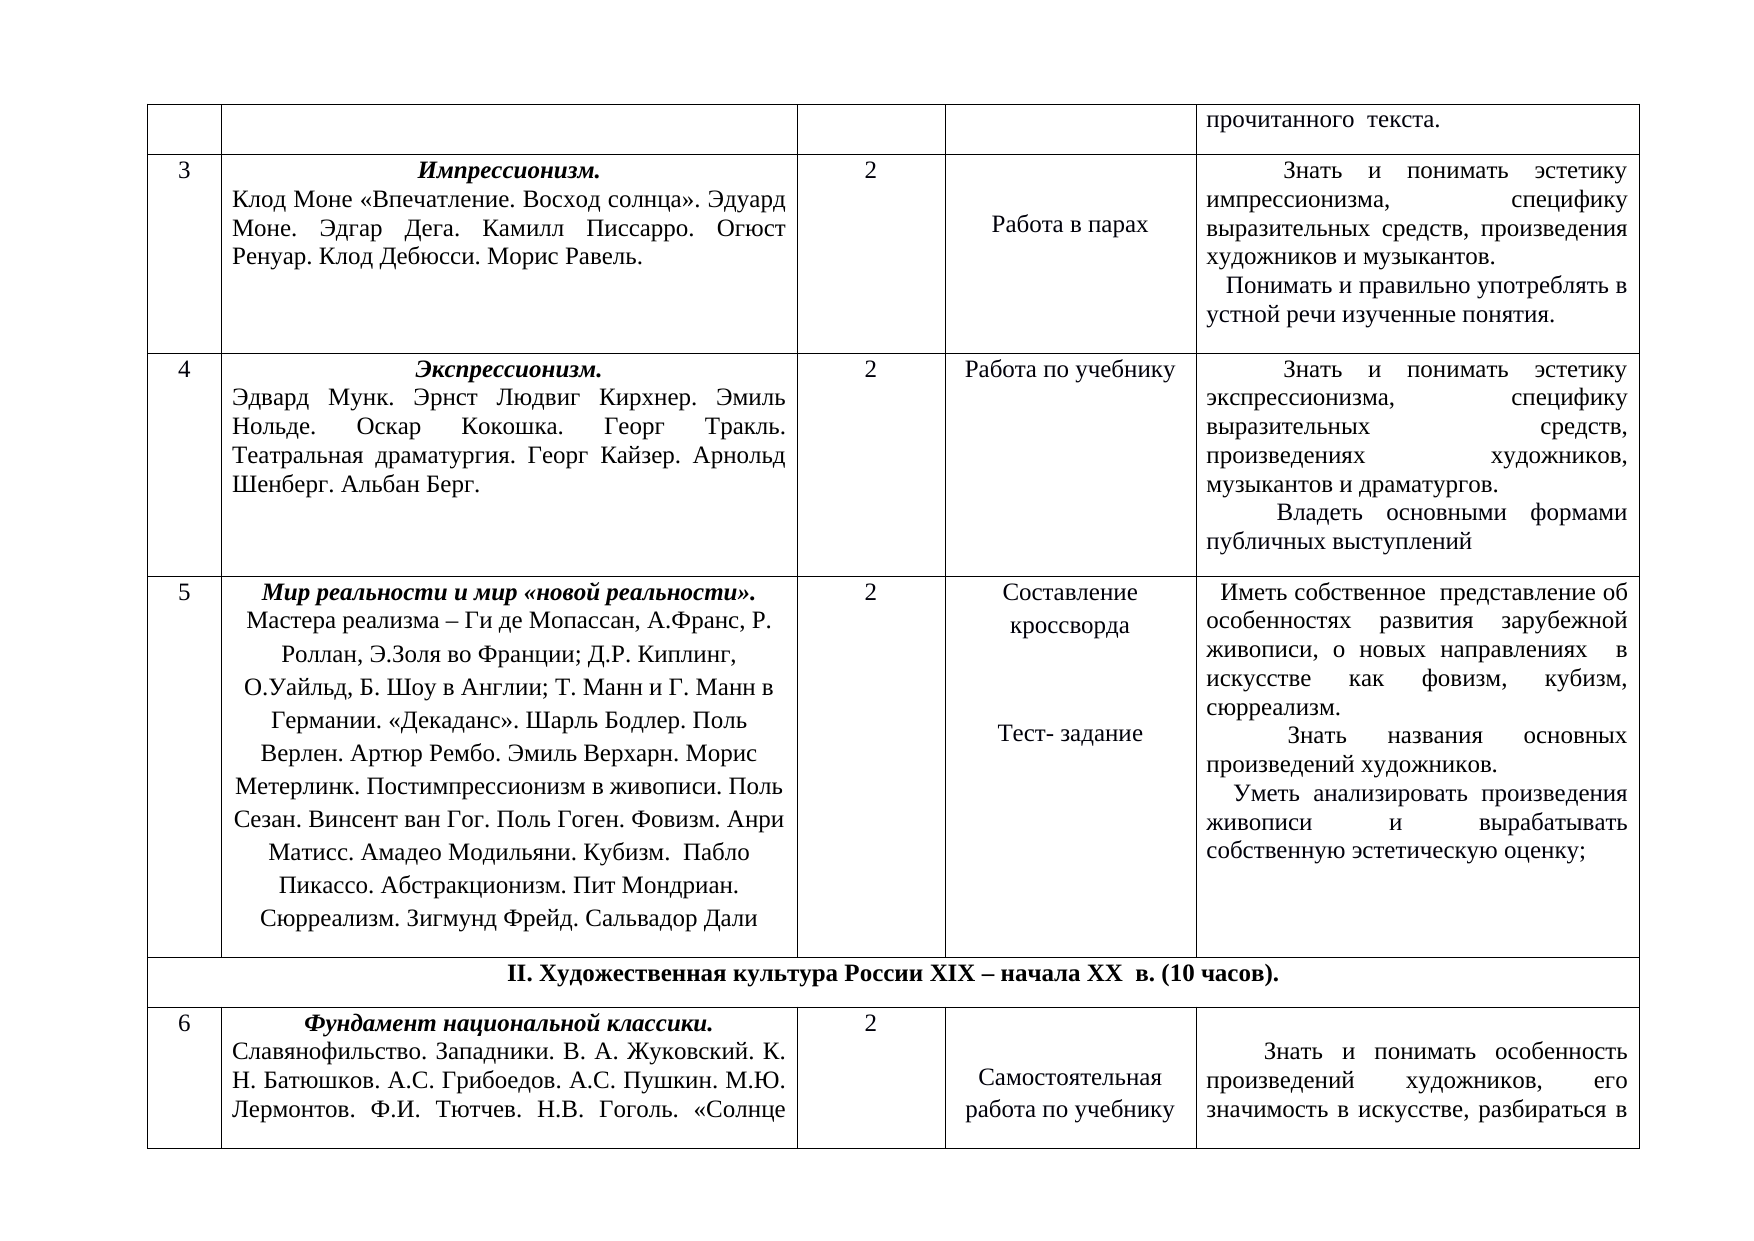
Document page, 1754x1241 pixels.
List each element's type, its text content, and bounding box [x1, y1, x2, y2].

table_cell 5 [148, 577, 221, 957]
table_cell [946, 1008, 1196, 1148]
table_cell 4 [148, 354, 221, 576]
table_cell Экспрессионизм. Эдвард Мунк. Эрнст Людвиг Кирхнер. Эмиль Нольде. Оскар Кокошка. Георг Тракль. Театральная драматургия. Георг Кайзер. Арнольд Шенберг. Альбан Берг. [222, 354, 797, 576]
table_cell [1197, 1008, 1639, 1148]
table_cell Импрессионизм. Клод Моне «Впечатление. Восход солнца». Эдуард Моне. Эдгар Дега. Камилл Писсарро. Огюст Ренуар. Клод Дебюсси. Морис Равель. [222, 155, 797, 353]
table_cell 2 [798, 1008, 945, 1148]
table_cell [1197, 105, 1639, 154]
table_cell 2 [798, 577, 945, 957]
table_cell Работа по учебнику [946, 354, 1196, 576]
table_cell 3 [148, 155, 221, 353]
table_cell Работа в парах [946, 155, 1196, 353]
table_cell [222, 105, 797, 154]
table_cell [222, 1008, 797, 1148]
table_cell 2 [798, 155, 945, 353]
table_cell Иметь собственное представление об особенностях развития зарубежной живописи, о новых направлениях в искусстве как фовизм, кубизм, сюрреализм. Знать названия основных произведений художников. Уметь анализировать произведения живописи и вырабатывать собственную эстетическую оценку; [1197, 577, 1639, 957]
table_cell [946, 105, 1196, 154]
table_cell II. Художественная культура России XIX – начала XX в. (10 часов). [148, 958, 1639, 1007]
table_cell 6 [148, 1008, 221, 1148]
table_cell Знать и понимать эстетику импрессионизма, специфику выразительных средств, произведения художников и музыкантов. Понимать и правильно употреблять в устной речи изученные понятия. [1197, 155, 1639, 353]
table_cell Знать и понимать эстетику экспрессионизма, специфику выразительных средств, произведениях художников, музыкантов и драматургов. Владеть основными формами публичных выступлений [1197, 354, 1639, 576]
table_cell 2 [798, 105, 945, 154]
table_cell 2 [148, 105, 221, 154]
table_cell Составление кроссворда Тест- задание [946, 577, 1196, 957]
table_cell 2 [798, 354, 945, 576]
table_cell Мир реальности и мир «новой реальности». Мастера реализма – Ги де Мопассан, А.Франс, Р. Роллан, Э.Золя во Франции; Д.Р. Киплинг, О.Уайльд, Б. Шоу в Англии; Т. Манн и Г. Манн в Германии. «Декаданс». Шарль Бодлер. Поль Верлен. Артюр Рембо. Эмиль Верхарн. Морис Метерлинк. Постимпрессионизм в живописи. Поль Сезан. Винсент ван Гог. Поль Гоген. Фовизм. Анри Матисс. Амадео Модильяни. Кубизм. Пабло Пикассо. Абстракционизм. Пит Мондриан. Сюрреализм. Зигмунд Фрейд. Сальвадор Дали [222, 577, 797, 957]
